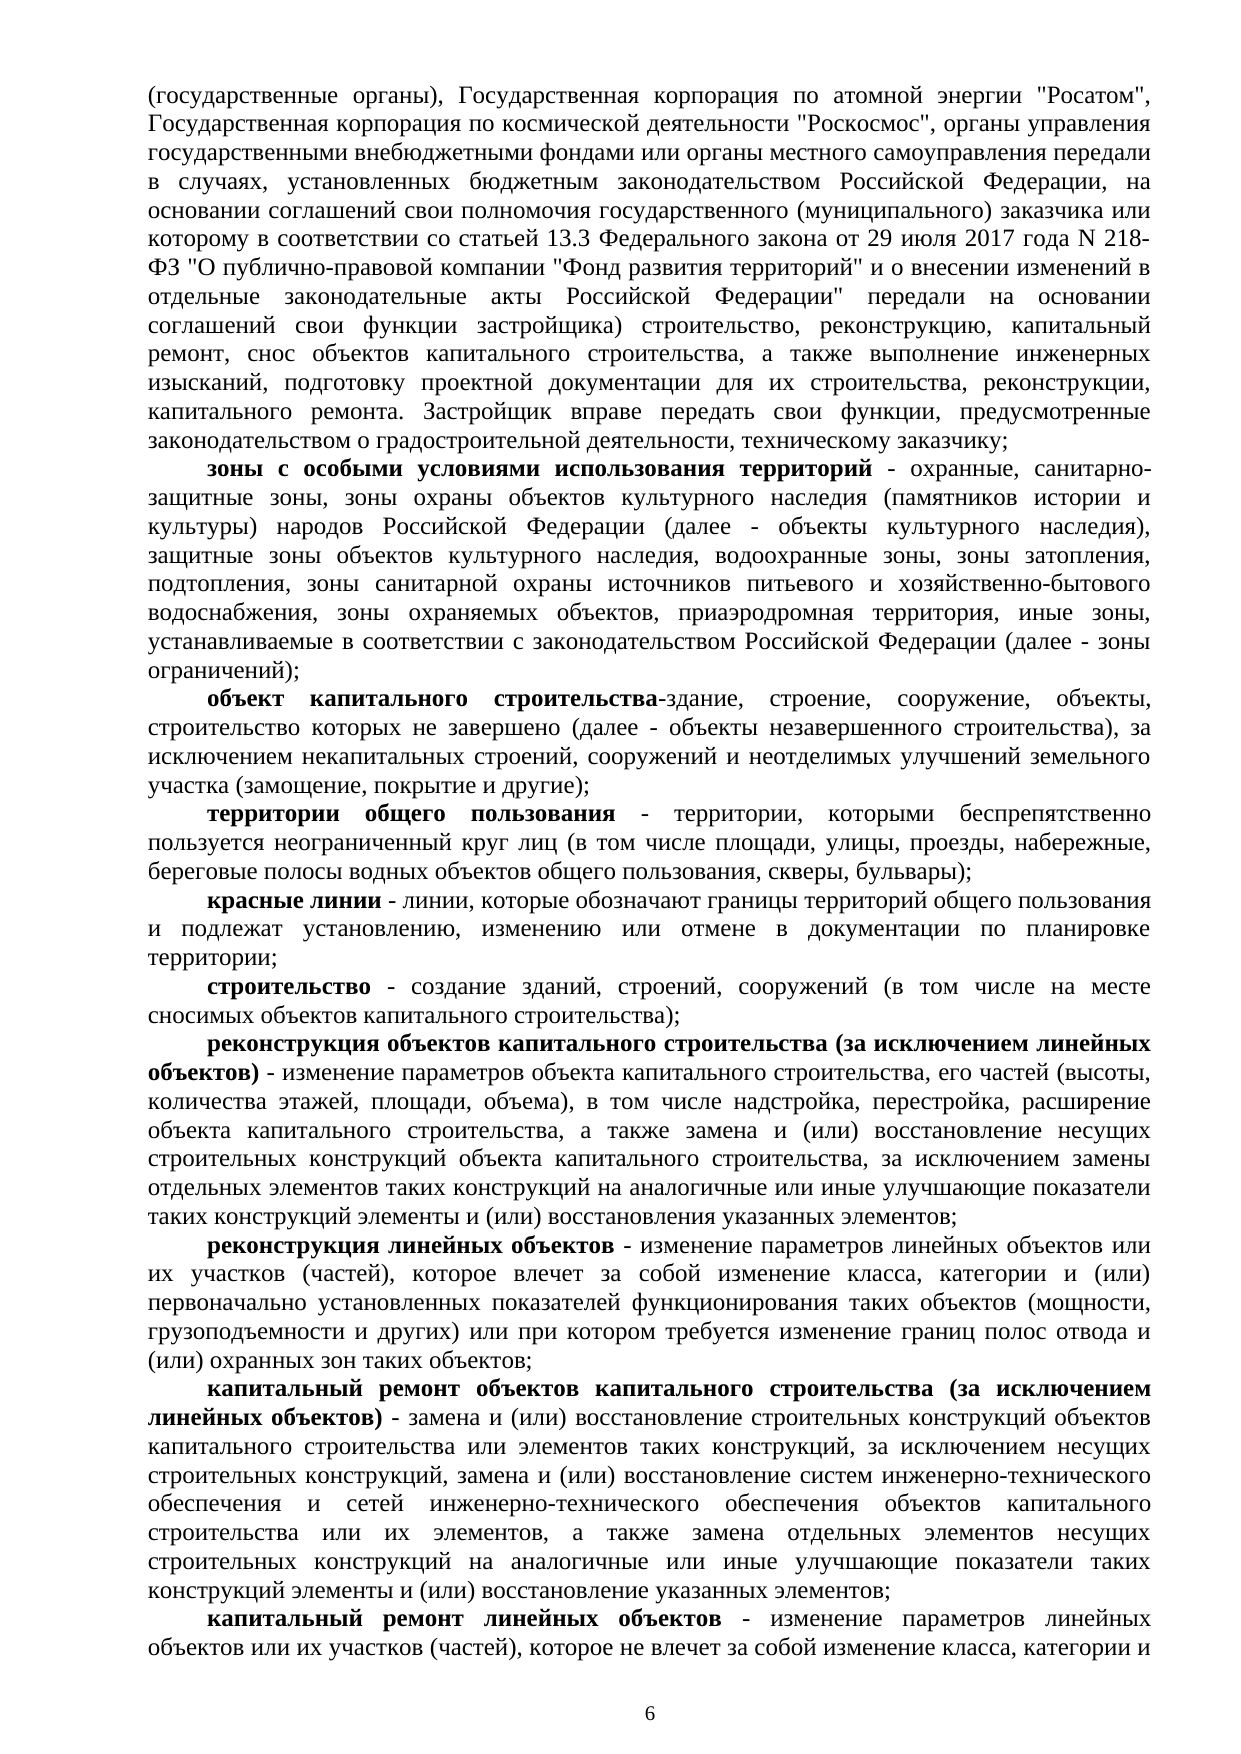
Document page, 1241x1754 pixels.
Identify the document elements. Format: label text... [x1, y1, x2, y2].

text объект капитального строительства-здание, строение, сооружение, объекты, строительство которых не завершено (далее - объекты незавершенного строительства), за исключением некапитальных строений, сооружений и неотделимых улучшений земельного участка (замощение, покрытие и другие); [148, 683, 1152, 798]
text реконструкция объектов капитального строительства (за исключением линейных объектов) - изменение параметров объекта капитального строительства, его частей (высоты, количества этажей, площади, объема), в том числе надстройка, перестройка, расширение объекта капитального строительства, а также замена и (или) восстановление несущих строительных конструкций объекта капитального строительства, за исключением замены отдельных элементов таких конструкций на аналогичные или иные улучшающие показатели таких конструкций элементы и (или) восстановления указанных элементов; [148, 1028, 1152, 1230]
text красные линии - линии, которые обозначают границы территорий общего пользования и подлежат установлению, изменению или отмене в документации по планировке территории; [148, 885, 1152, 971]
text реконструкция линейных объектов - изменение параметров линейных объектов или их участков (частей), которое влечет за собой изменение класса, категории и (или) первоначально установленных показателей функционирования таких объектов (мощности, грузоподъемности и других) или при котором требуется изменение границ полос отвода и (или) охранных зон таких объектов; [148, 1230, 1152, 1373]
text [148, 80, 1152, 453]
text территории общего пользования - территории, которыми беспрепятственно пользуется неограниченный круг лиц (в том числе площади, улицы, проезды, набережные, береговые полосы водных объектов общего пользования, скверы, бульвары); [148, 798, 1152, 885]
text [148, 1603, 1152, 1661]
text строительство - создание зданий, строений, сооружений (в том числе на месте сносимых объектов капитального строительства); [148, 971, 1152, 1028]
text зоны с особыми условиями использования территорий - охранные, санитарно-защитные зоны, зоны охраны объектов культурного наследия (памятников истории и культуры) народов Российской Федерации (далее - объекты культурного наследия), защитные зоны объектов культурного наследия, водоохранные зоны, зоны затопления, подтопления, зоны санитарной охраны источников питьевого и хозяйственно-бытового водоснабжения, зоны охраняемых объектов, приаэродромная территория, иные зоны, устанавливаемые в соответствии с законодательством Российской Федерации (далее - зоны ограничений); [148, 453, 1152, 683]
text капитальный ремонт объектов капитального строительства (за исключением линейных объектов) - замена и (или) восстановление строительных конструкций объектов капитального строительства или элементов таких конструкций, за исключением несущих строительных конструкций, замена и (или) восстановление систем инженерно-технического обеспечения и сетей инженерно-технического обеспечения объектов капитального строительства или их элементов, а также замена отдельных элементов несущих строительных конструкций на аналогичные или иные улучшающие показатели таких конструкций элементы и (или) восстановление указанных элементов; [148, 1373, 1152, 1603]
